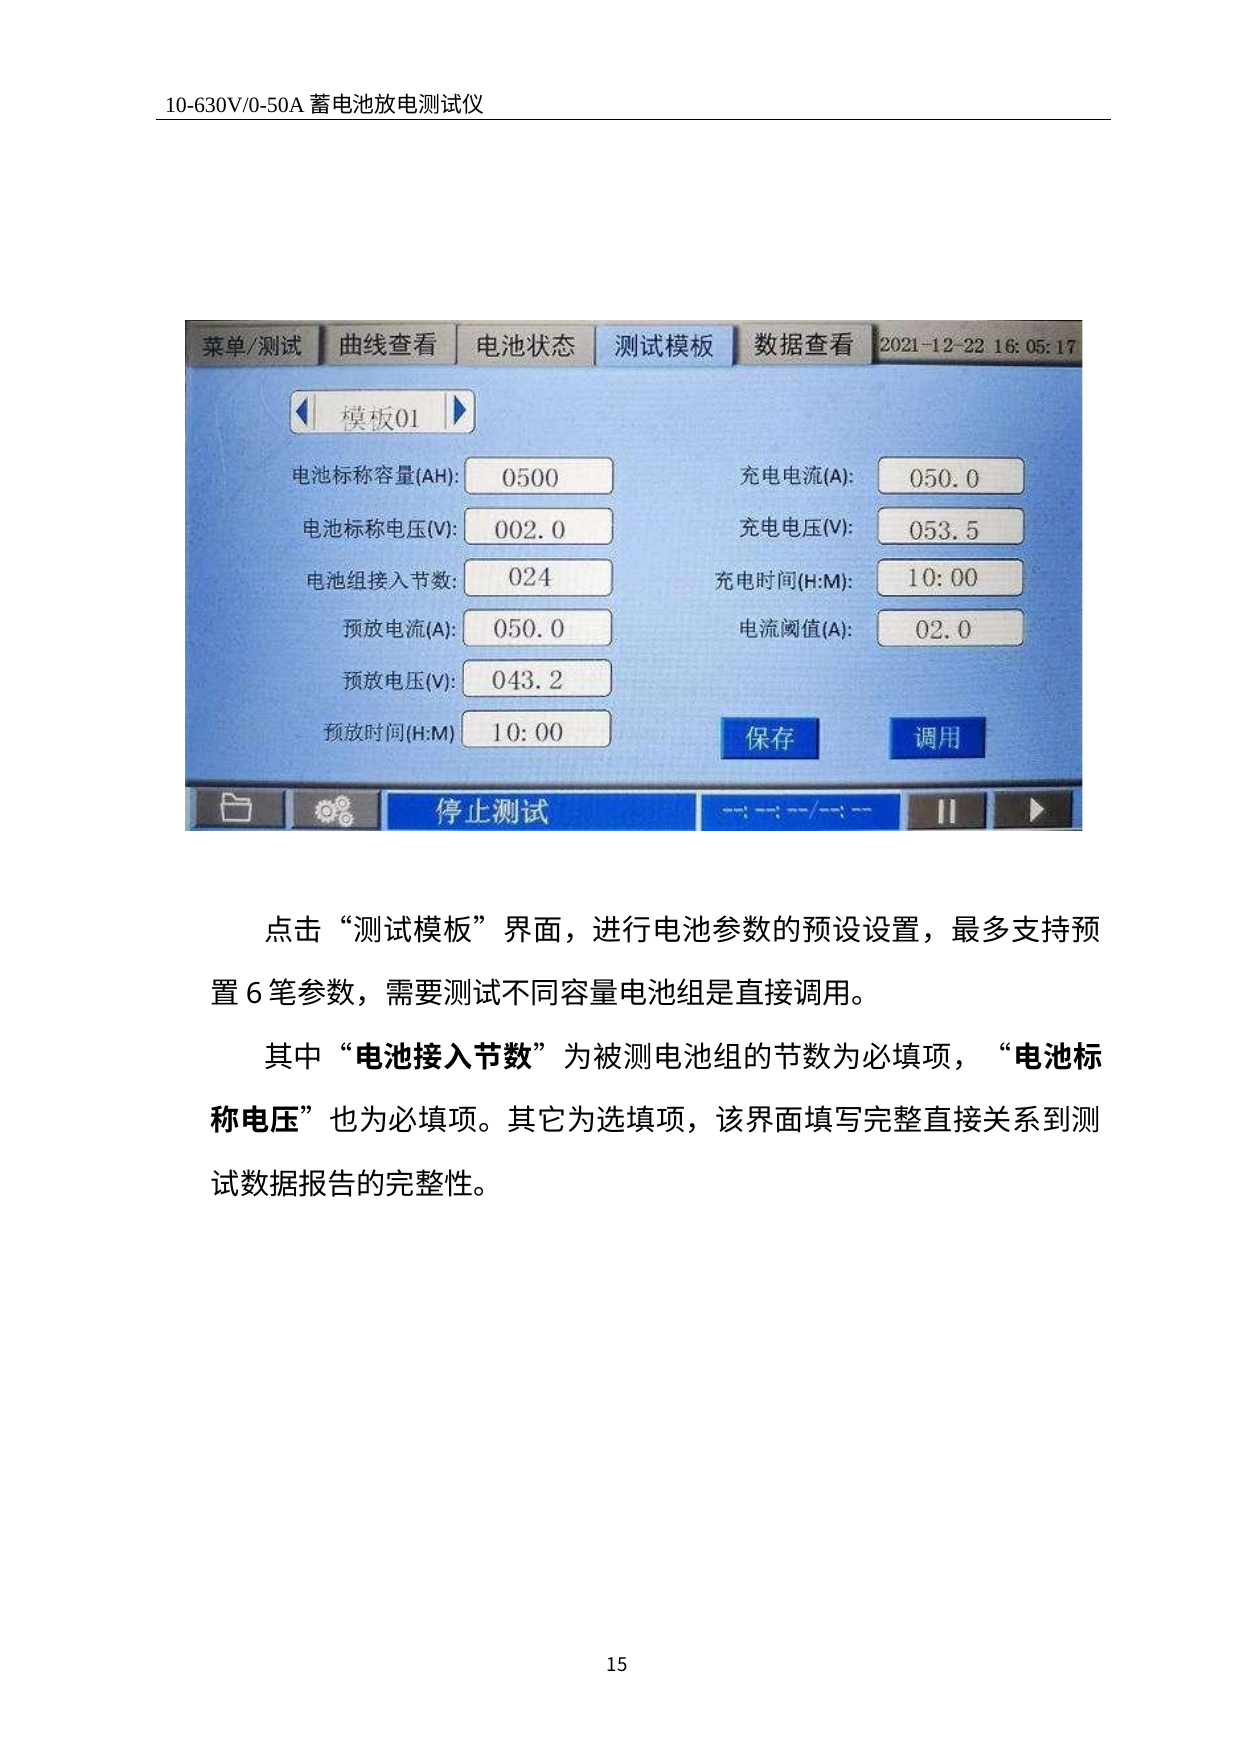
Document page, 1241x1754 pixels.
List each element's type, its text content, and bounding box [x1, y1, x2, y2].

text 其中“电池接入节数”为被测电池组的节数为必填项，“电池标称电压”也为必填项。其它为选填项，该界面填写完整直接关系到测试数据报告的完整性。 [211, 1033, 1103, 1203]
picture [185, 320, 1083, 831]
text 点击“测试模板”界面，进行电池参数的预设设置，最多支持预置6笔参数，需要测试不同容量电池组是直接调用。 [211, 906, 1103, 1012]
